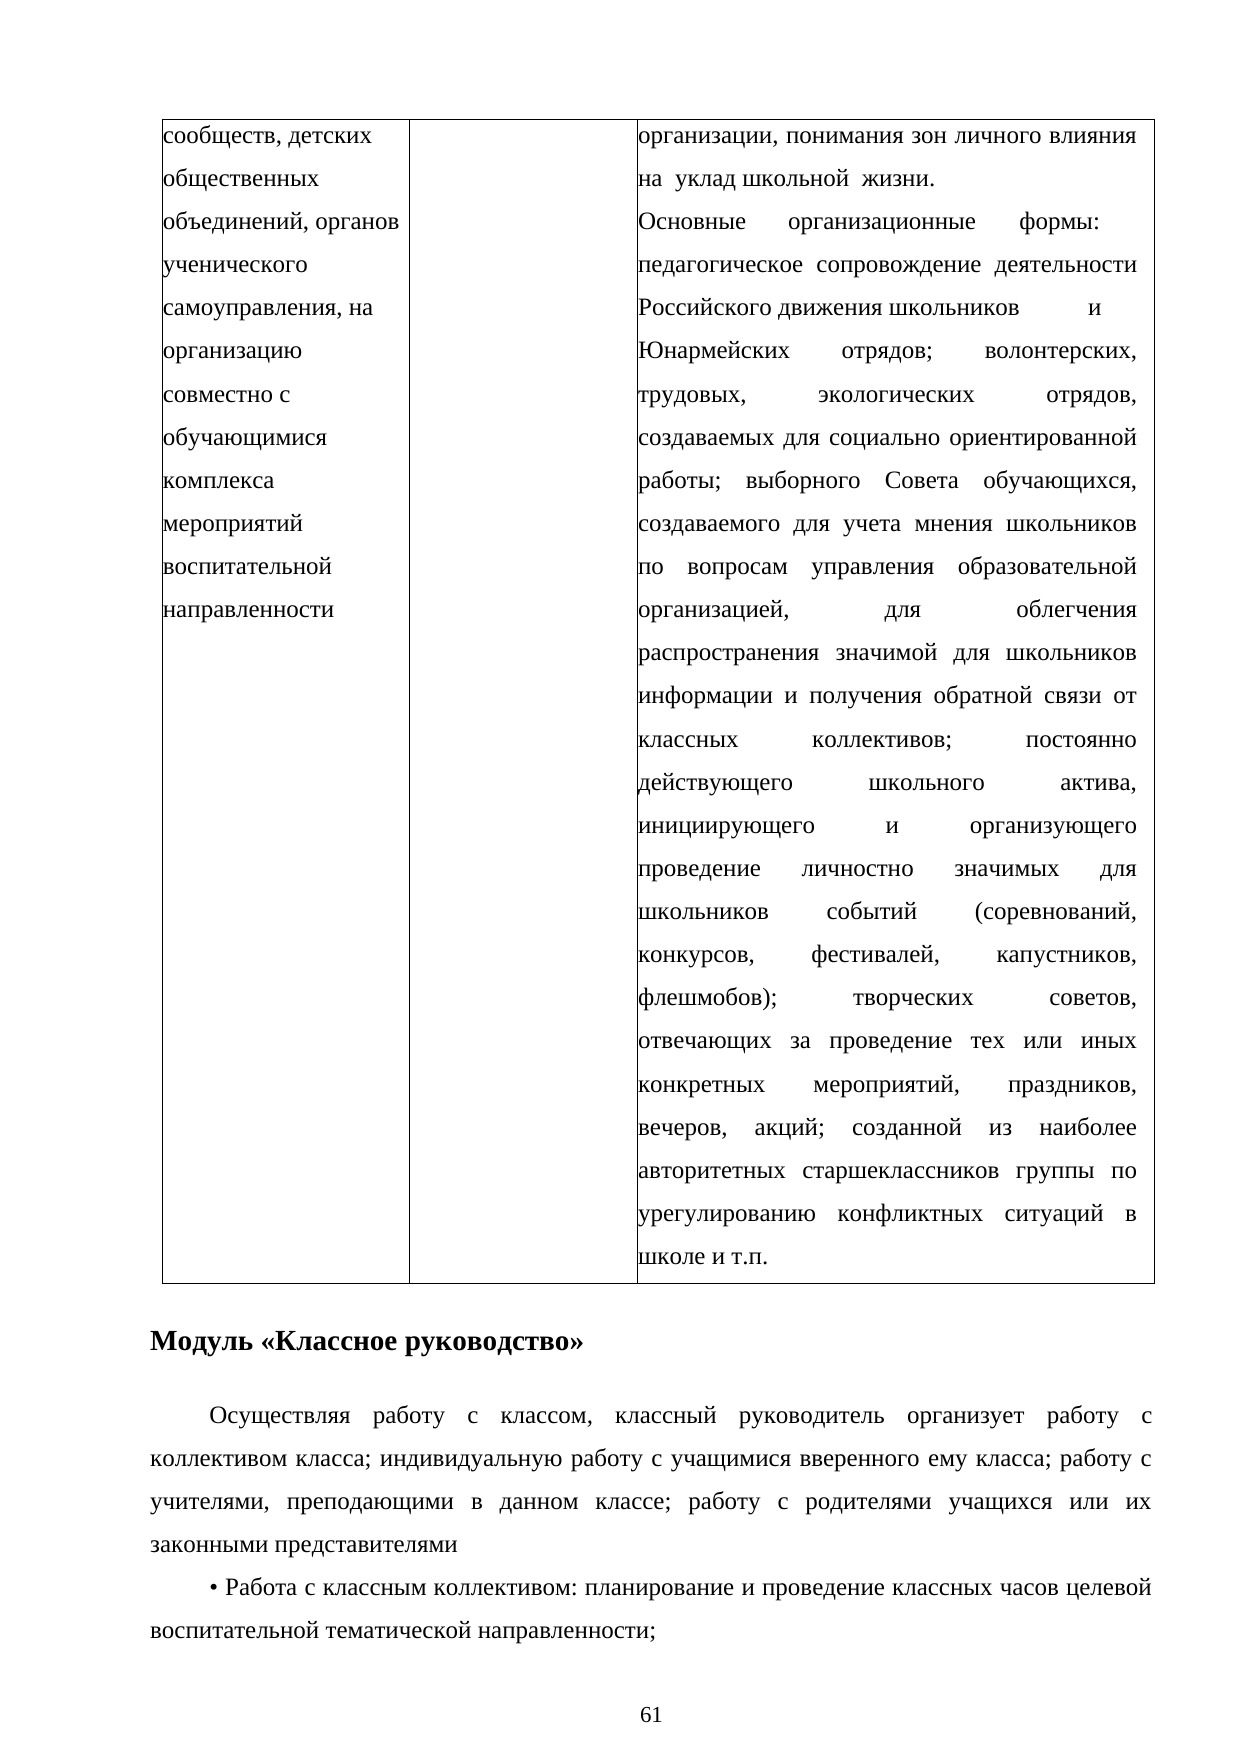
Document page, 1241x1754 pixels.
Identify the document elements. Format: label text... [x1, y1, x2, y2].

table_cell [410, 120, 637, 1283]
text Модуль «Классное руководство» [150, 1323, 1153, 1356]
text Осуществляя работу с классом, классный руководитель организует работу с коллективом класса; индивидуальную работу с учащимися вверенного ему класса; работу с учителями, преподающими в данном классе; работу с родителями учащихся или их законными представителями [150, 1400, 1153, 1558]
text • Работа с классным коллективом: планирование и проведение классных часов целевой воспитательной тематической направленности; [150, 1572, 1153, 1644]
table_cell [638, 120, 1154, 1283]
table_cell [163, 120, 409, 1283]
